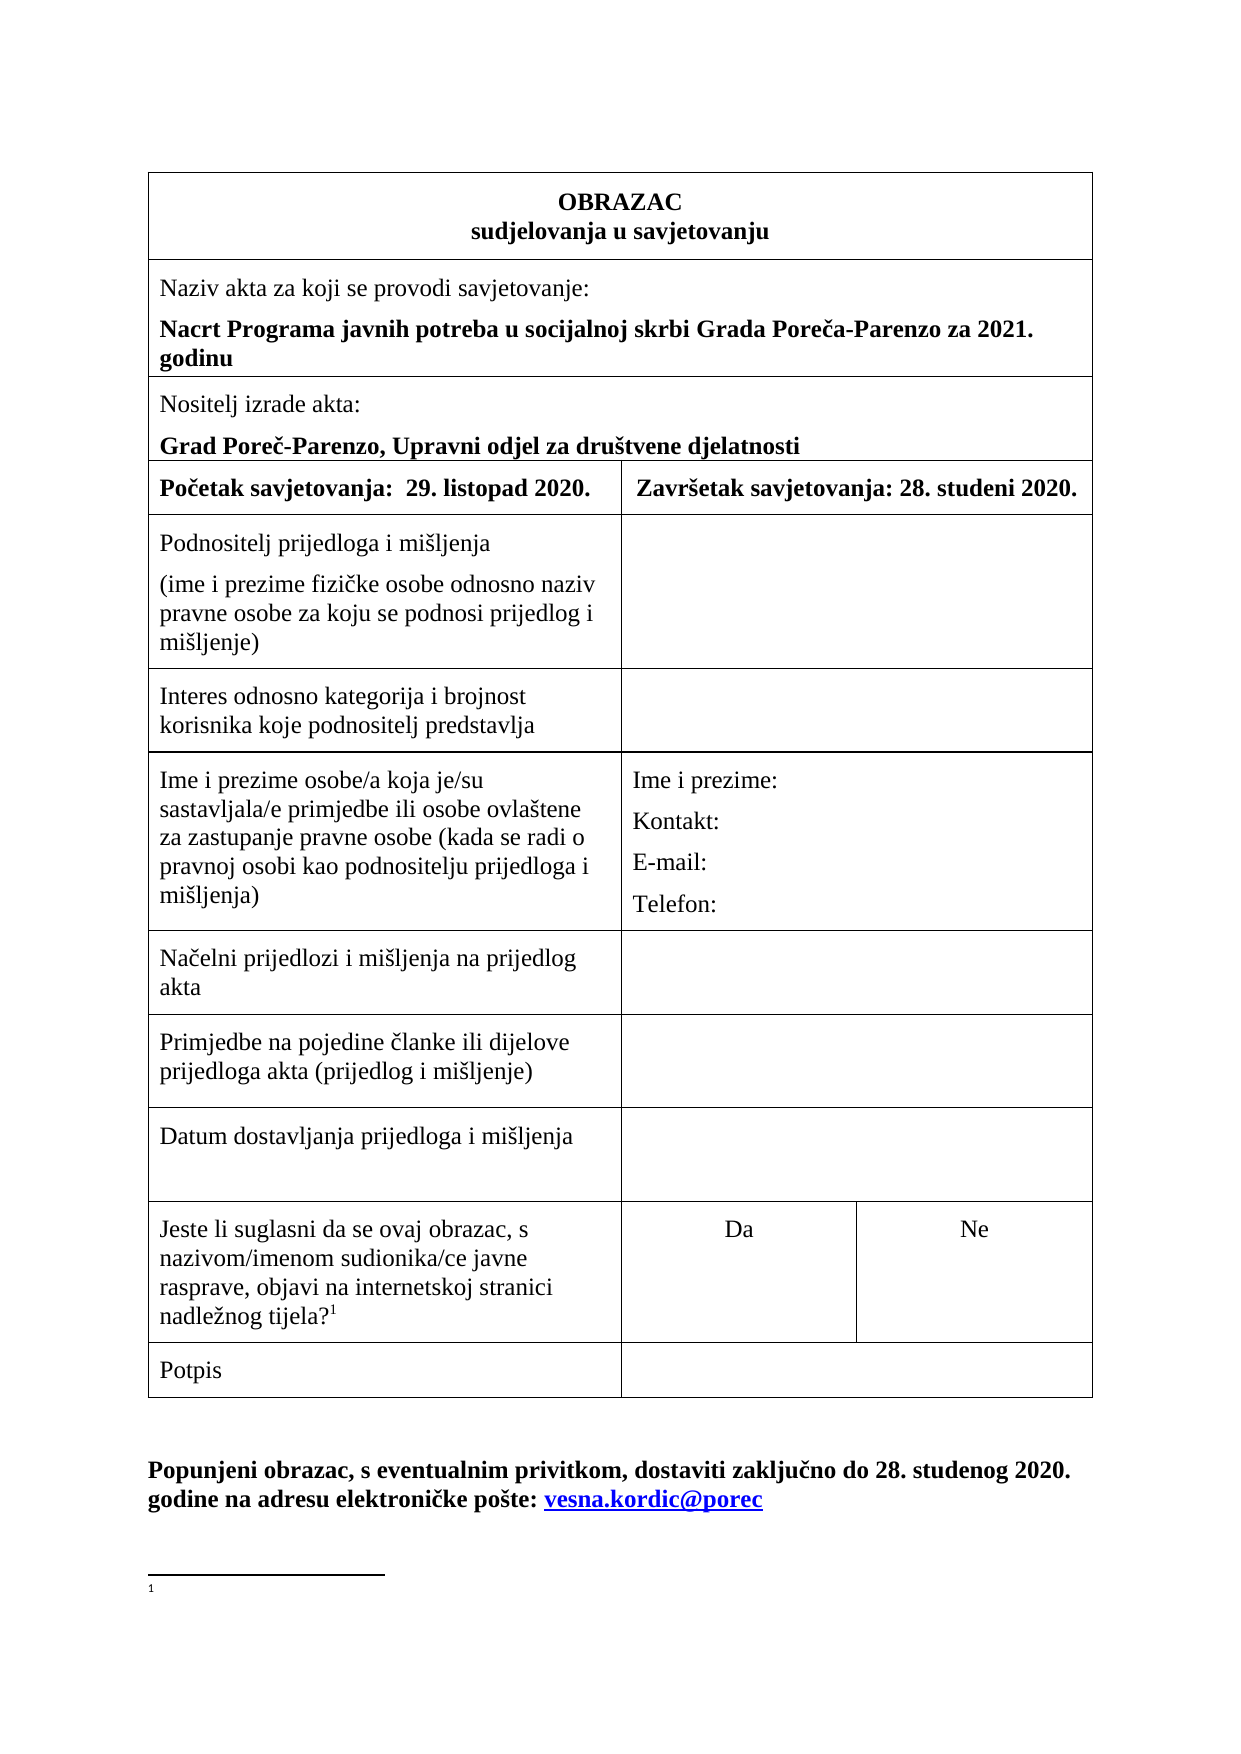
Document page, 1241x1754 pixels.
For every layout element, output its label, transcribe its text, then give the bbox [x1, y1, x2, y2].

table_cell [622, 1108, 1092, 1201]
table_cell [622, 669, 1092, 751]
table_cell Podnositelj prijedloga i mišljenja (ime i prezime fizičke osobe odnosno naziv pravne osobe za koju se podnosi prijedlog i mišljenje) [149, 515, 621, 668]
table_cell Ne [857, 1202, 1092, 1342]
table_cell [622, 1015, 1092, 1107]
table_cell Jeste li suglasni da se ovaj obrazac, s nazivom/imenom sudionika/ce javne rasprave, objavi na internetskoj stranici nadležnog tijela? [149, 1202, 621, 1342]
table_cell Ime i prezime osobe/a koja je/su sastavljala/e primjedbe ili osobe ovlaštene za zastupanje pravne osobe (kada se radi o pravnoj osobi kao podnositelju prijedloga i mišljenja) [149, 753, 621, 930]
table_cell [622, 515, 1092, 668]
table_cell [622, 1343, 1092, 1397]
text Popunjeni obrazac, s eventualnim privitkom, dostaviti zaključno do 28. studenog 2020. godine na adresu elektroničke pošte: vesna.kordic@porec [148, 1455, 1093, 1513]
table_cell [622, 931, 1092, 1013]
table_header OBRAZAC sudjelovanja u savjetovanju [149, 173, 1092, 259]
table_cell Načelni prijedlozi i mišljenja na prijedlog akta [149, 931, 621, 1013]
table_cell Nositelj izrade akta: Grad Poreč-Parenzo, Upravni odjel za društvene djelatnosti [149, 377, 1092, 459]
table_cell Datum dostavljanja prijedloga i mišljenja [149, 1108, 621, 1201]
table_cell Naziv akta za koji se provodi savjetovanje: Nacrt Programa javnih potreba u socijalnoj skrbi Grada Poreča-Parenzo za 2021. godinu [149, 260, 1092, 376]
table_cell Ime i prezime: Kontakt: E-mail: Telefon: [622, 753, 1092, 930]
table_cell Da [622, 1202, 856, 1342]
table_cell Interes odnosno kategorija i brojnost korisnika koje podnositelj predstavlja [149, 669, 621, 751]
table_cell Početak savjetovanja: 29. listopad 2020. [149, 461, 621, 514]
table_cell Potpis [149, 1343, 621, 1397]
table_cell Završetak savjetovanja: 28. studeni 2020. [622, 461, 1092, 514]
table_cell Primjedbe na pojedine članke ili dijelove prijedloga akta (prijedlog i mišljenje) [149, 1015, 621, 1107]
